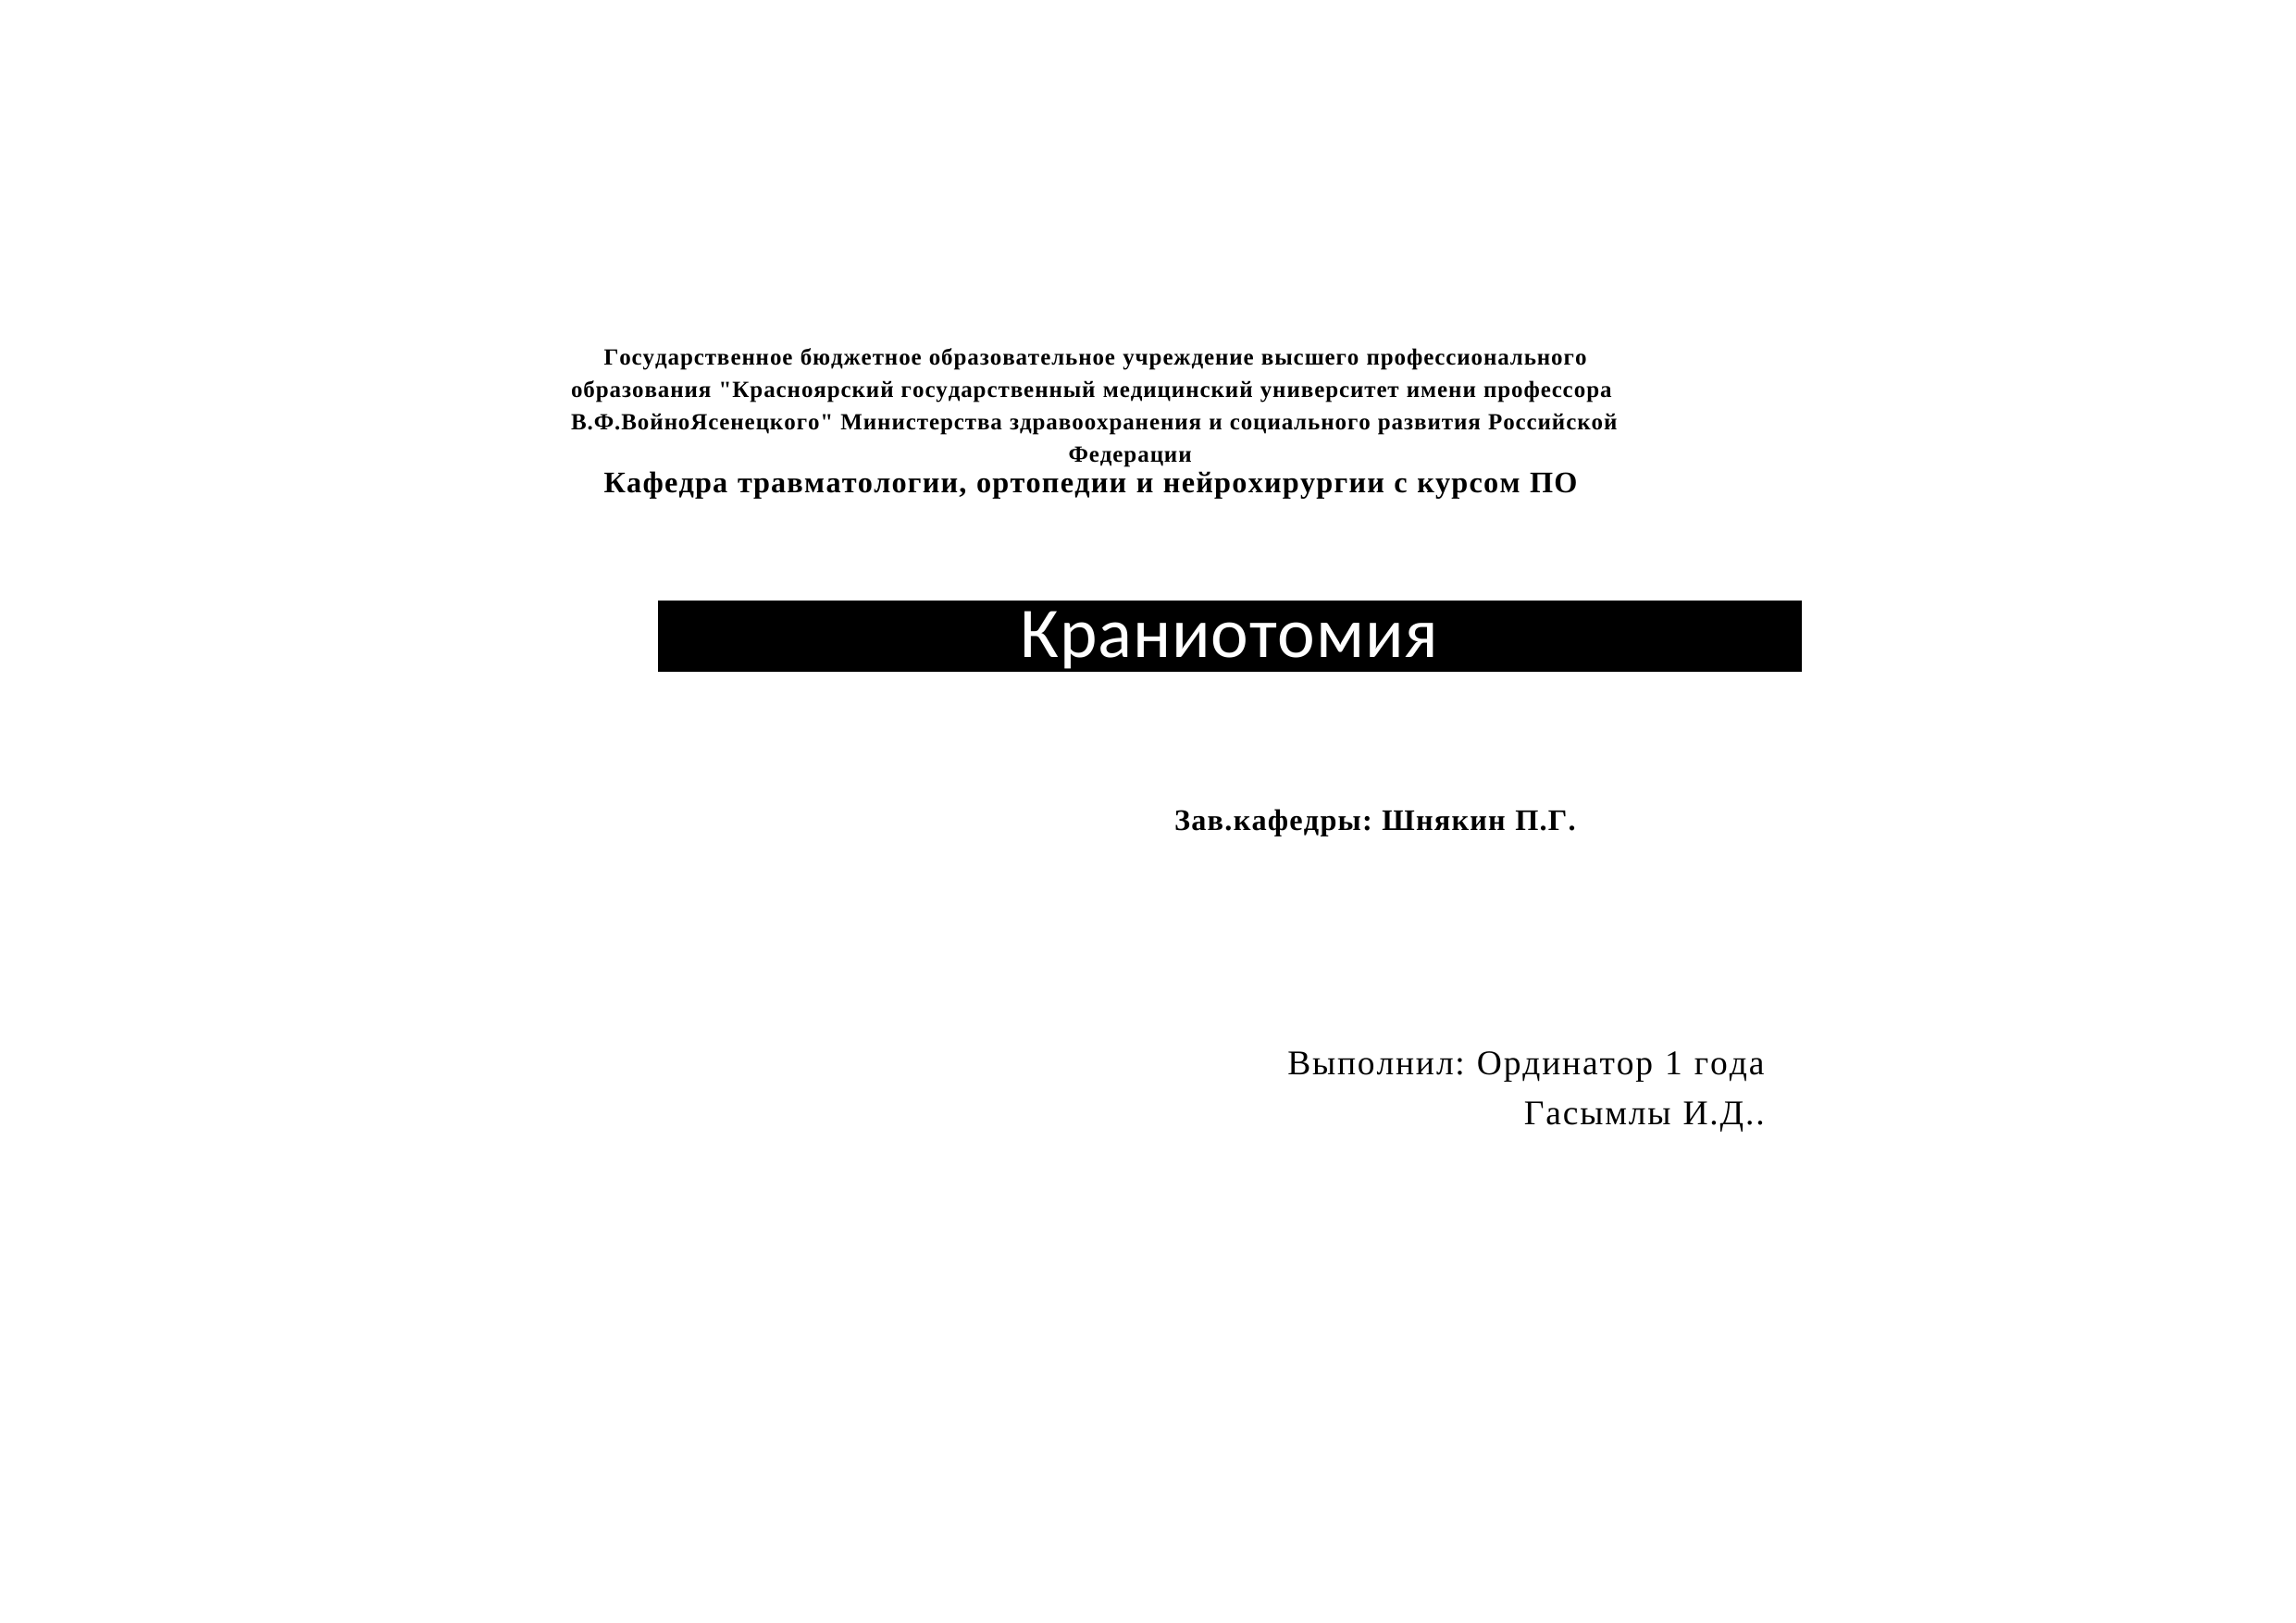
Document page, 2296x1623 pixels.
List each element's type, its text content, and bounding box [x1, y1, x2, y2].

text Гасымлы И.Д.. [567, 1096, 1765, 1132]
text Краниотомия [658, 601, 1802, 672]
text Зав.кафедры: Шнякин П.Г. [1174, 807, 1576, 836]
text Федерации [1068, 436, 1802, 468]
text Выполнил: Ординатор 1 года [567, 1047, 1765, 1081]
text Кафедра травматологии, ортопедии и нейрохирургии с курсом ПО [571, 468, 1802, 499]
text Государственное бюджетное образовательное учреждение высшего профессионального образования "Красноярский государственный медицинский университет имени профессора В.Ф.ВойноЯсенецкого" Министерства здравоохранения и социального развития Российской [571, 339, 1705, 436]
